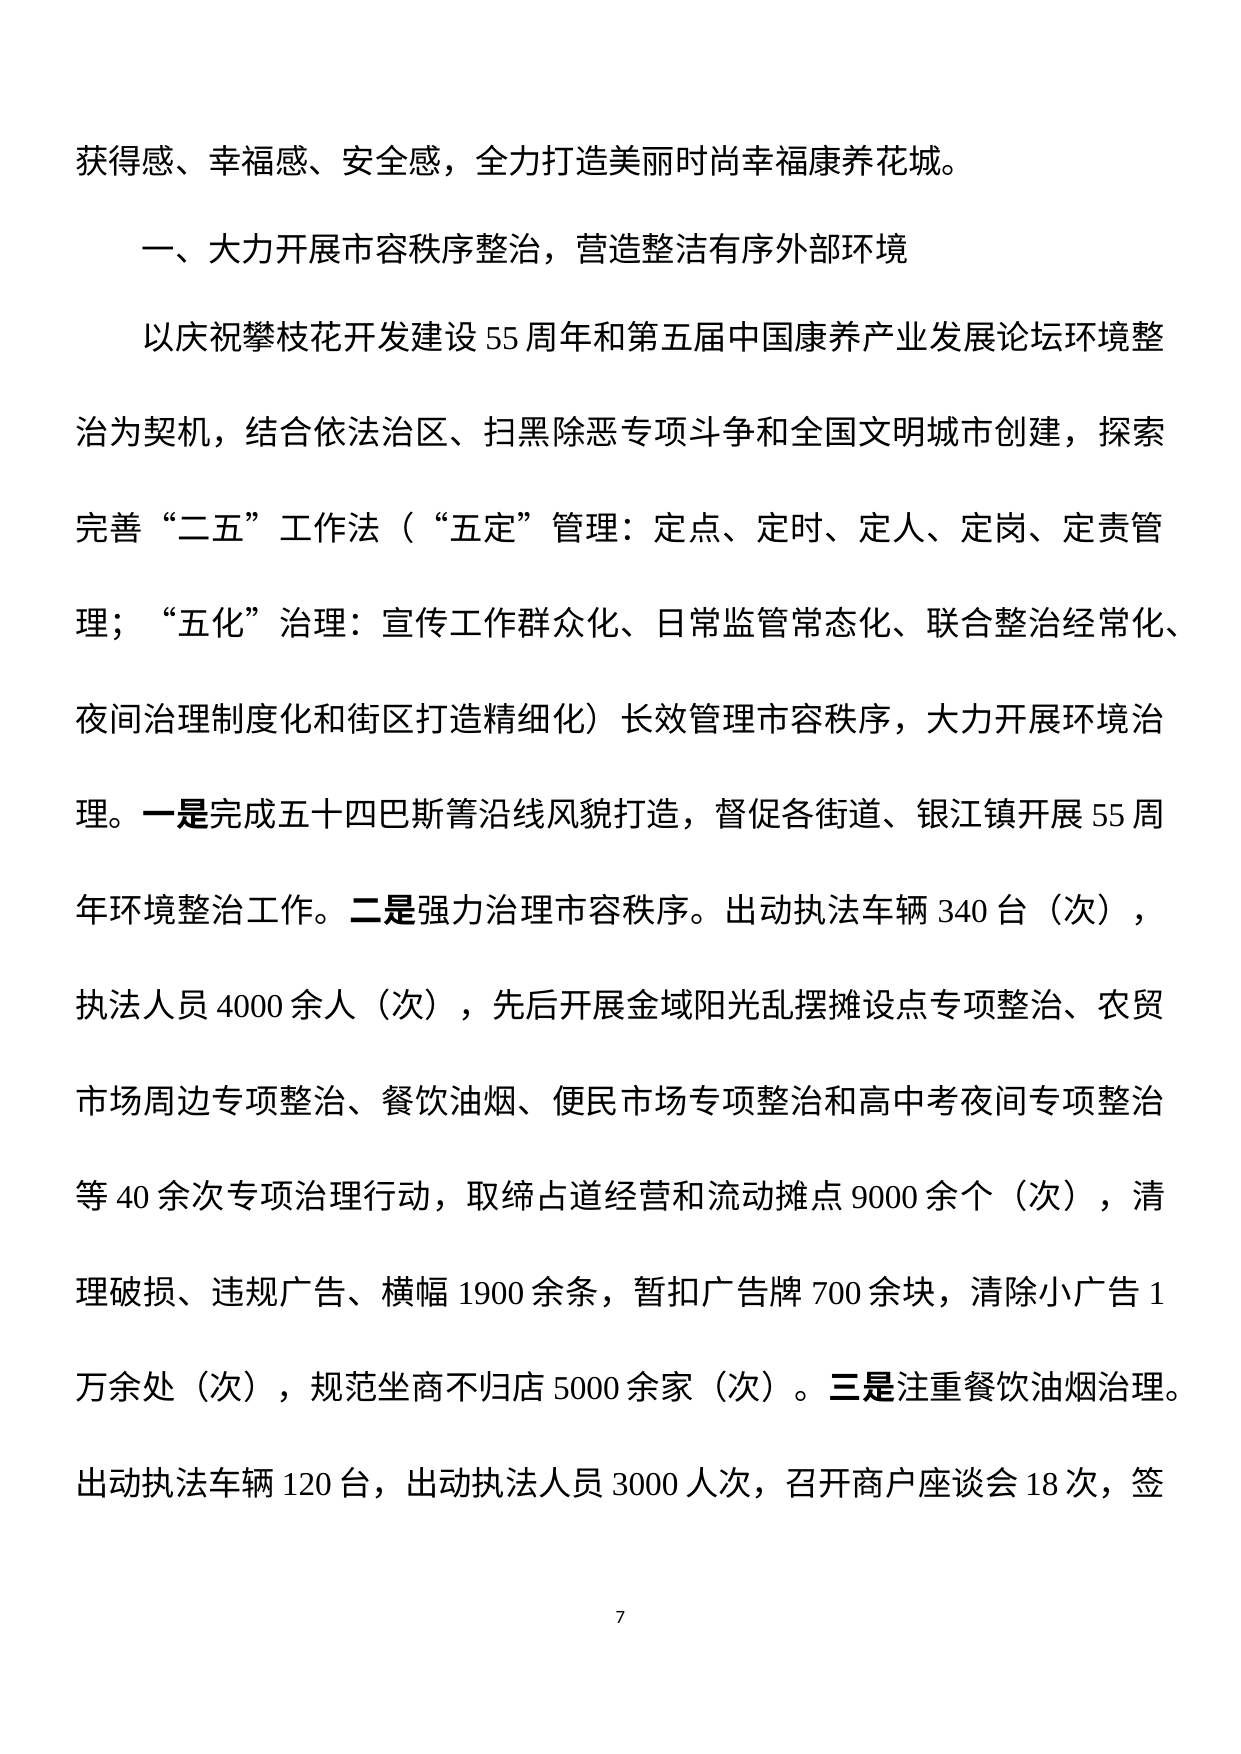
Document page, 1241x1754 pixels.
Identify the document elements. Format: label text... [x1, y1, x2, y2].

text 一、大力开展市容秩序整治，营造整洁有序外部环境 [75, 214, 1165, 279]
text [75, 302, 1165, 1513]
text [75, 127, 1165, 192]
